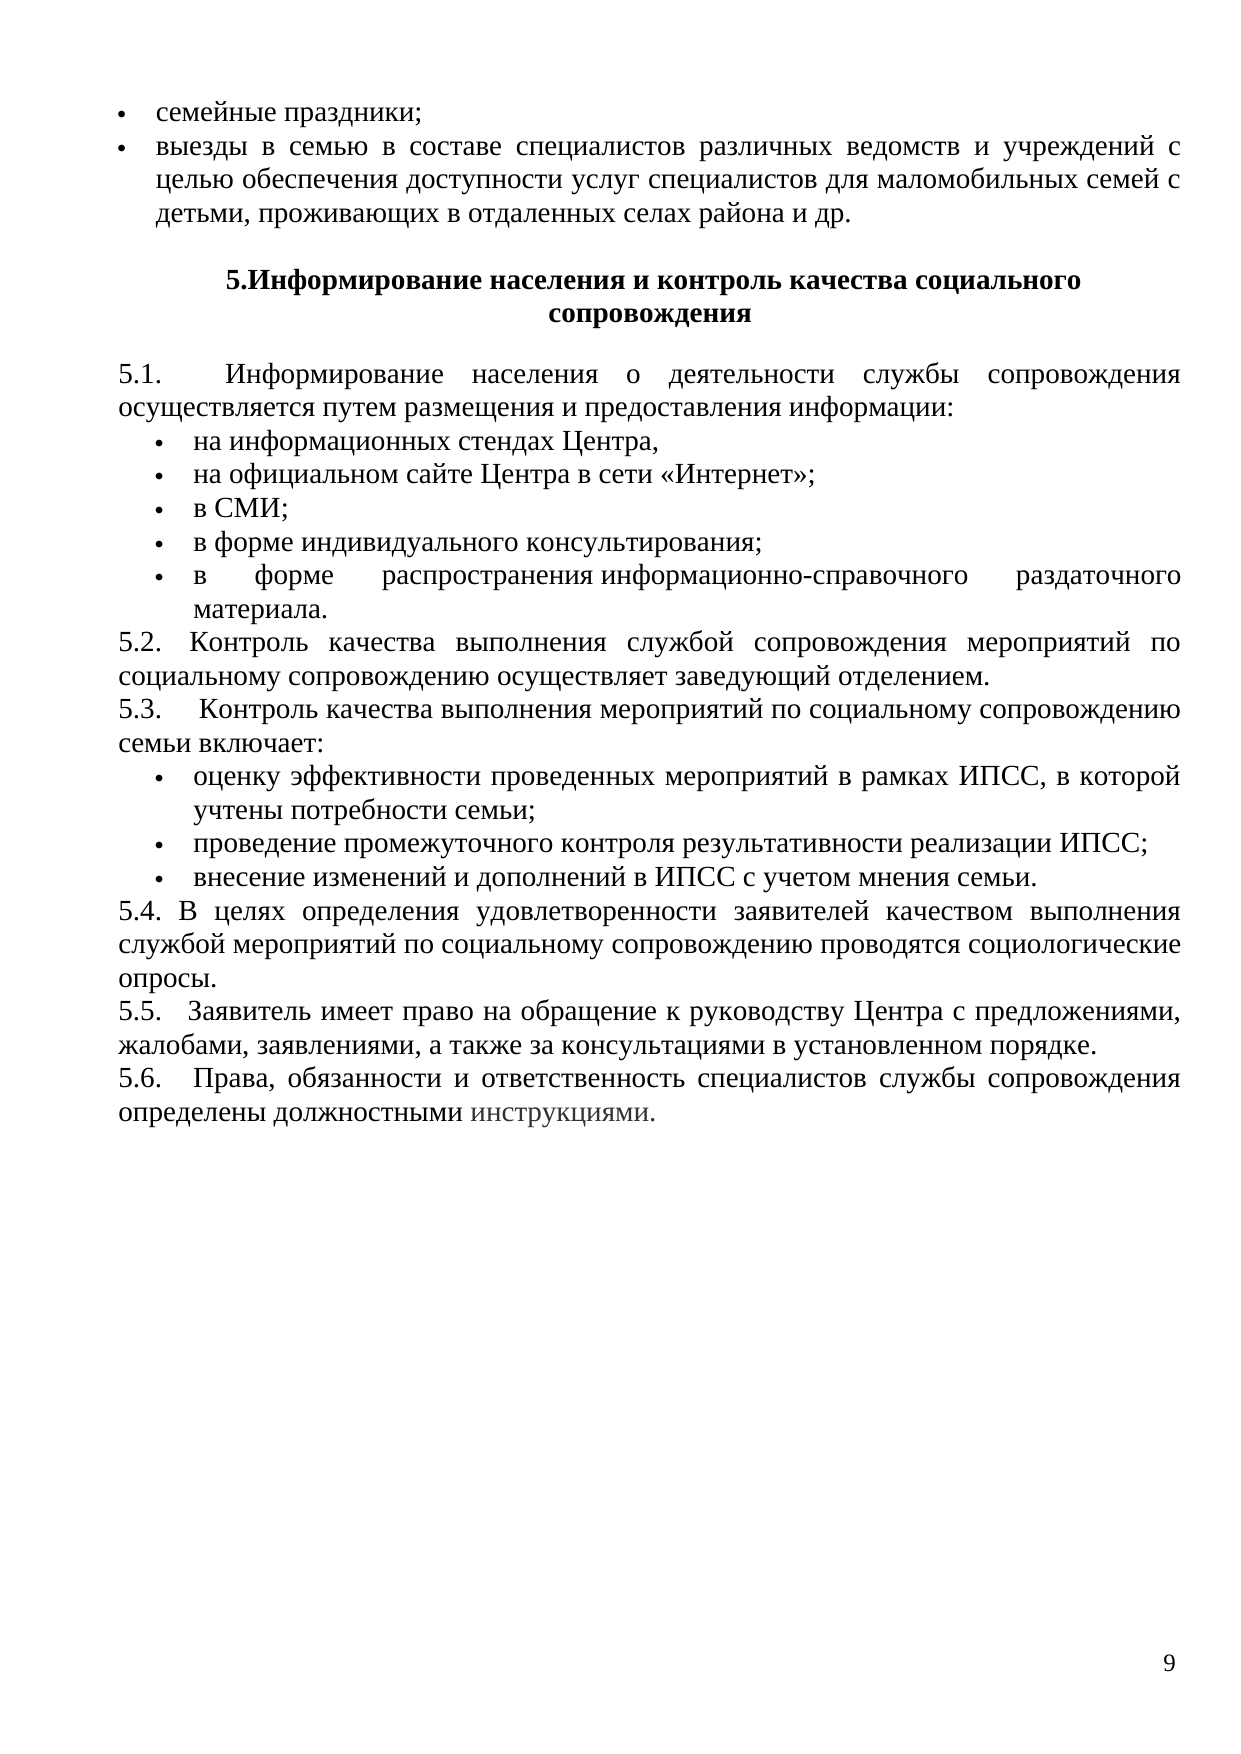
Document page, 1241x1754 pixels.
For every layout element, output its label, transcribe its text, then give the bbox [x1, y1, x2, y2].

text 5.3. Контроль качества выполнения мероприятий по социальному сопровождению семьи включает: [118, 691, 1182, 758]
list на официальном сайте Центра в сети «Интернет»; [156, 457, 1182, 490]
text 5.1. Информирование населения о деятельности службы сопровождения осуществляется путем размещения и предоставления информации: [118, 356, 1182, 423]
list выезды в семью в составе специалистов различных ведомств и учреждений с целью обеспечения доступности услуг специалистов для маломобильных семей с детьми, проживающих в отдаленных селах района и др. [118, 128, 1182, 228]
list внесение изменений и дополнений в ИПСС с учетом мнения семьи. [156, 859, 1182, 893]
list в форме индивидуального консультирования; [156, 524, 1182, 557]
list на информационных стендах Центра, [156, 423, 1182, 457]
text 5.5. Заявитель имеет право на обращение к руководству Центра с предложениями, жалобами, заявлениями, а также за консультациями в установленном порядке. [118, 993, 1182, 1060]
list проведение промежуточного контроля результативности реализации ИПСС; [156, 826, 1182, 859]
list семейные праздники; [118, 94, 1182, 128]
list в форме распространения информационно-справочного раздаточного материала. [156, 557, 1182, 624]
text 5.4. В целях определения удовлетворенности заявителей качеством выполнения службой мероприятий по социальному сопровождению проводятся социологические опросы. [118, 893, 1182, 993]
text 5.6. Права, обязанности и ответственность специалистов службы сопровождения определены должностными инструкциями. [118, 1060, 1182, 1127]
text 5.Информирование населения и контроль качества социального сопровождения [118, 262, 1182, 329]
text 5.2. Контроль качества выполнения службой сопровождения мероприятий по социальному сопровождению осуществляет заведующий отделением. [118, 624, 1182, 691]
list в СМИ; [156, 490, 1182, 524]
list оценку эффективности проведенных мероприятий в рамках ИПСС, в которой учтены потребности семьи; [156, 758, 1182, 826]
